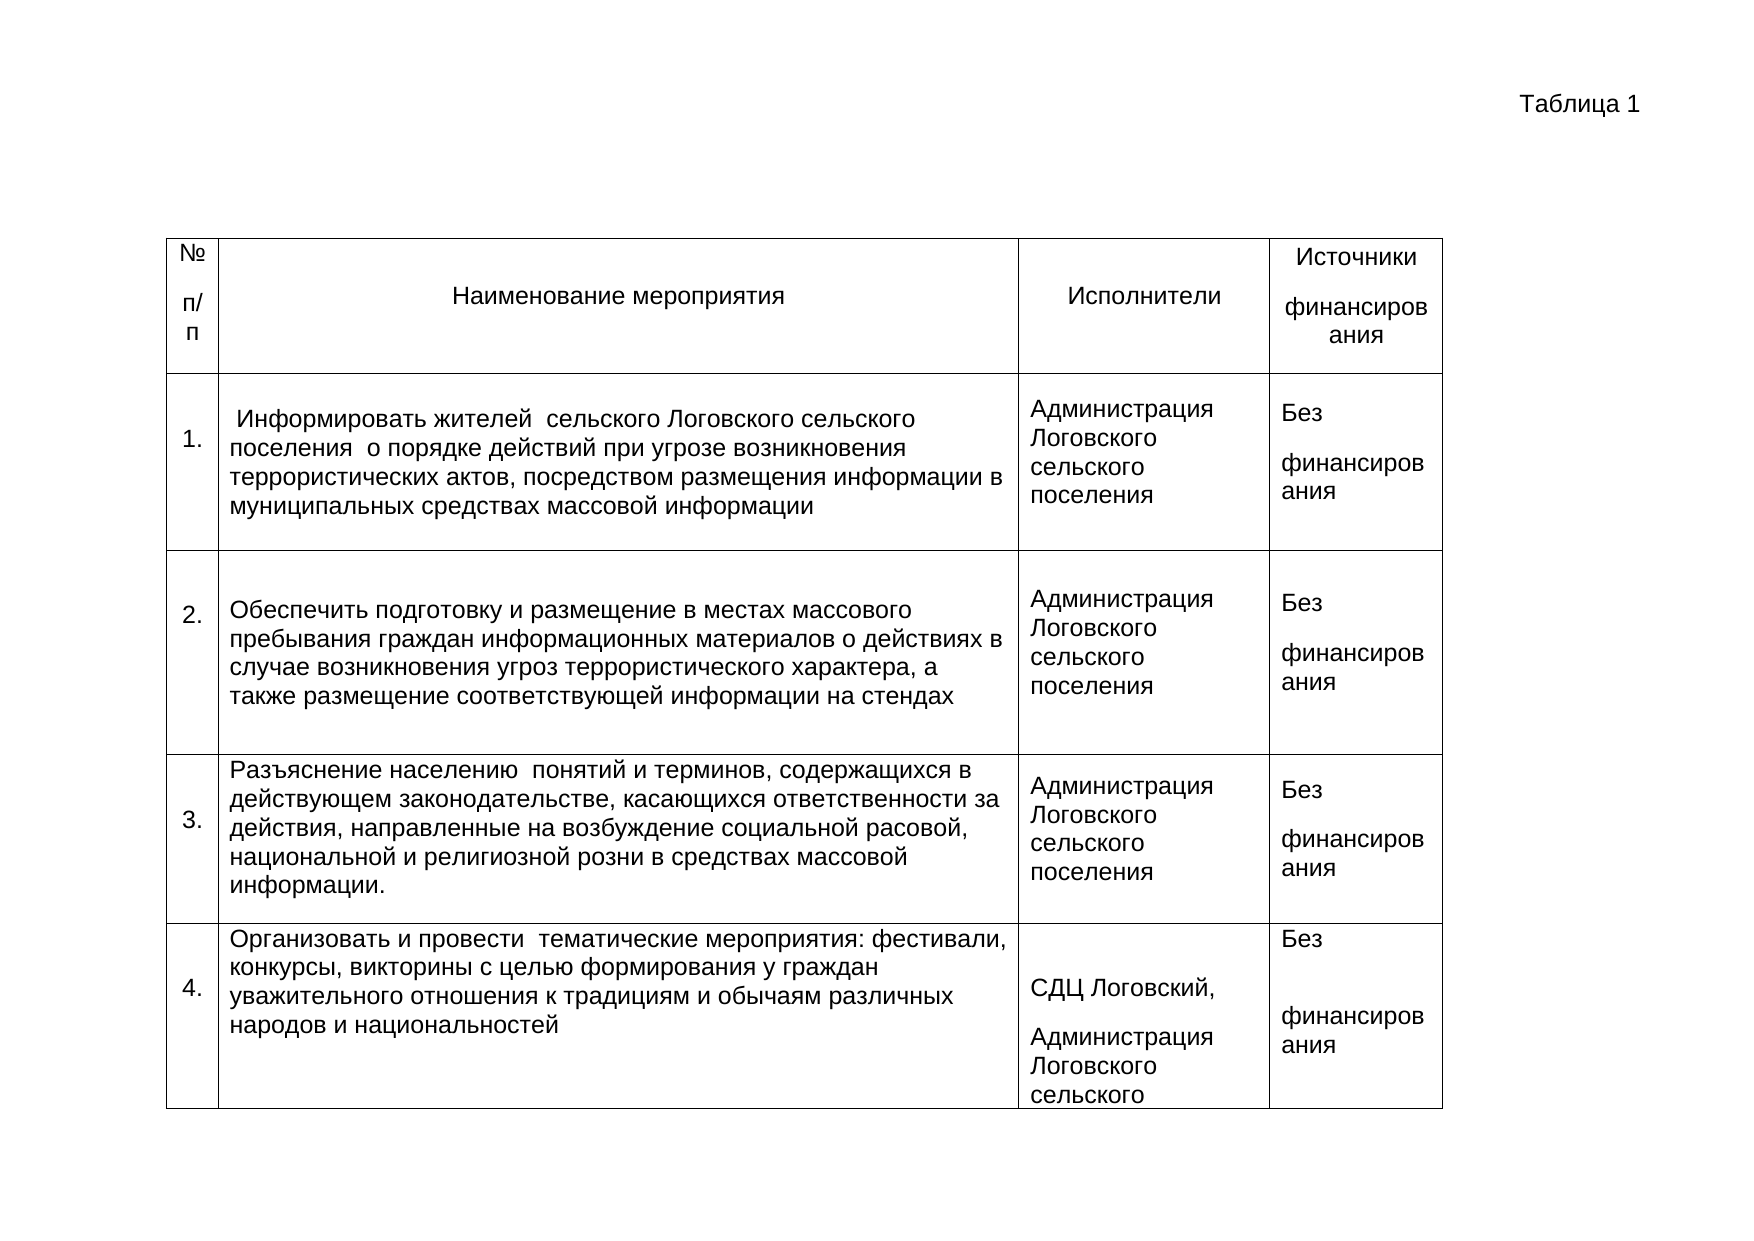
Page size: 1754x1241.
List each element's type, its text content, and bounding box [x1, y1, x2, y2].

table_header № п/п [167, 239, 218, 373]
table_cell Без финансирования [1270, 924, 1442, 1108]
text Таблица 1 [1401, 89, 1665, 117]
table_cell Без финансирования [1270, 374, 1442, 549]
table_cell Без финансирования [1270, 551, 1442, 754]
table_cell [1019, 924, 1269, 1108]
table_cell Разъяснение населению понятий и терминов, содержащихся в действующем законодательстве, касающихся ответственности за действия, направленные на возбуждение социальной расовой, национальной и религиозной розни в средствах массовой информации. [219, 755, 1018, 923]
table_header Источники финансирования [1270, 239, 1442, 373]
table_cell Администрация Логовского сельского поселения [1019, 374, 1269, 549]
table_cell 2. [167, 551, 218, 754]
table_cell 1. [167, 374, 218, 549]
table_cell Администрация Логовского сельского поселения [1019, 755, 1269, 923]
table_cell Без финансирования [1270, 755, 1442, 923]
table_cell 4. [167, 924, 218, 1108]
table_cell Администрация Логовского сельского поселения [1019, 551, 1269, 754]
table_header Исполнители [1019, 239, 1269, 373]
table_cell 3. [167, 755, 218, 923]
table_header Наименование мероприятия [219, 239, 1018, 373]
table_cell Обеспечить подготовку и размещение в местах массового пребывания граждан информационных материалов о действиях в случае возникновения угроз террористического характера, а также размещение соответствующей информации на стендах [219, 551, 1018, 754]
table_cell Информировать жителей сельского Логовского сельского поселения о порядке действий при угрозе возникновения террористических актов, посредством размещения информации в муниципальных средствах массовой информации [219, 374, 1018, 549]
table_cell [219, 924, 1018, 1108]
